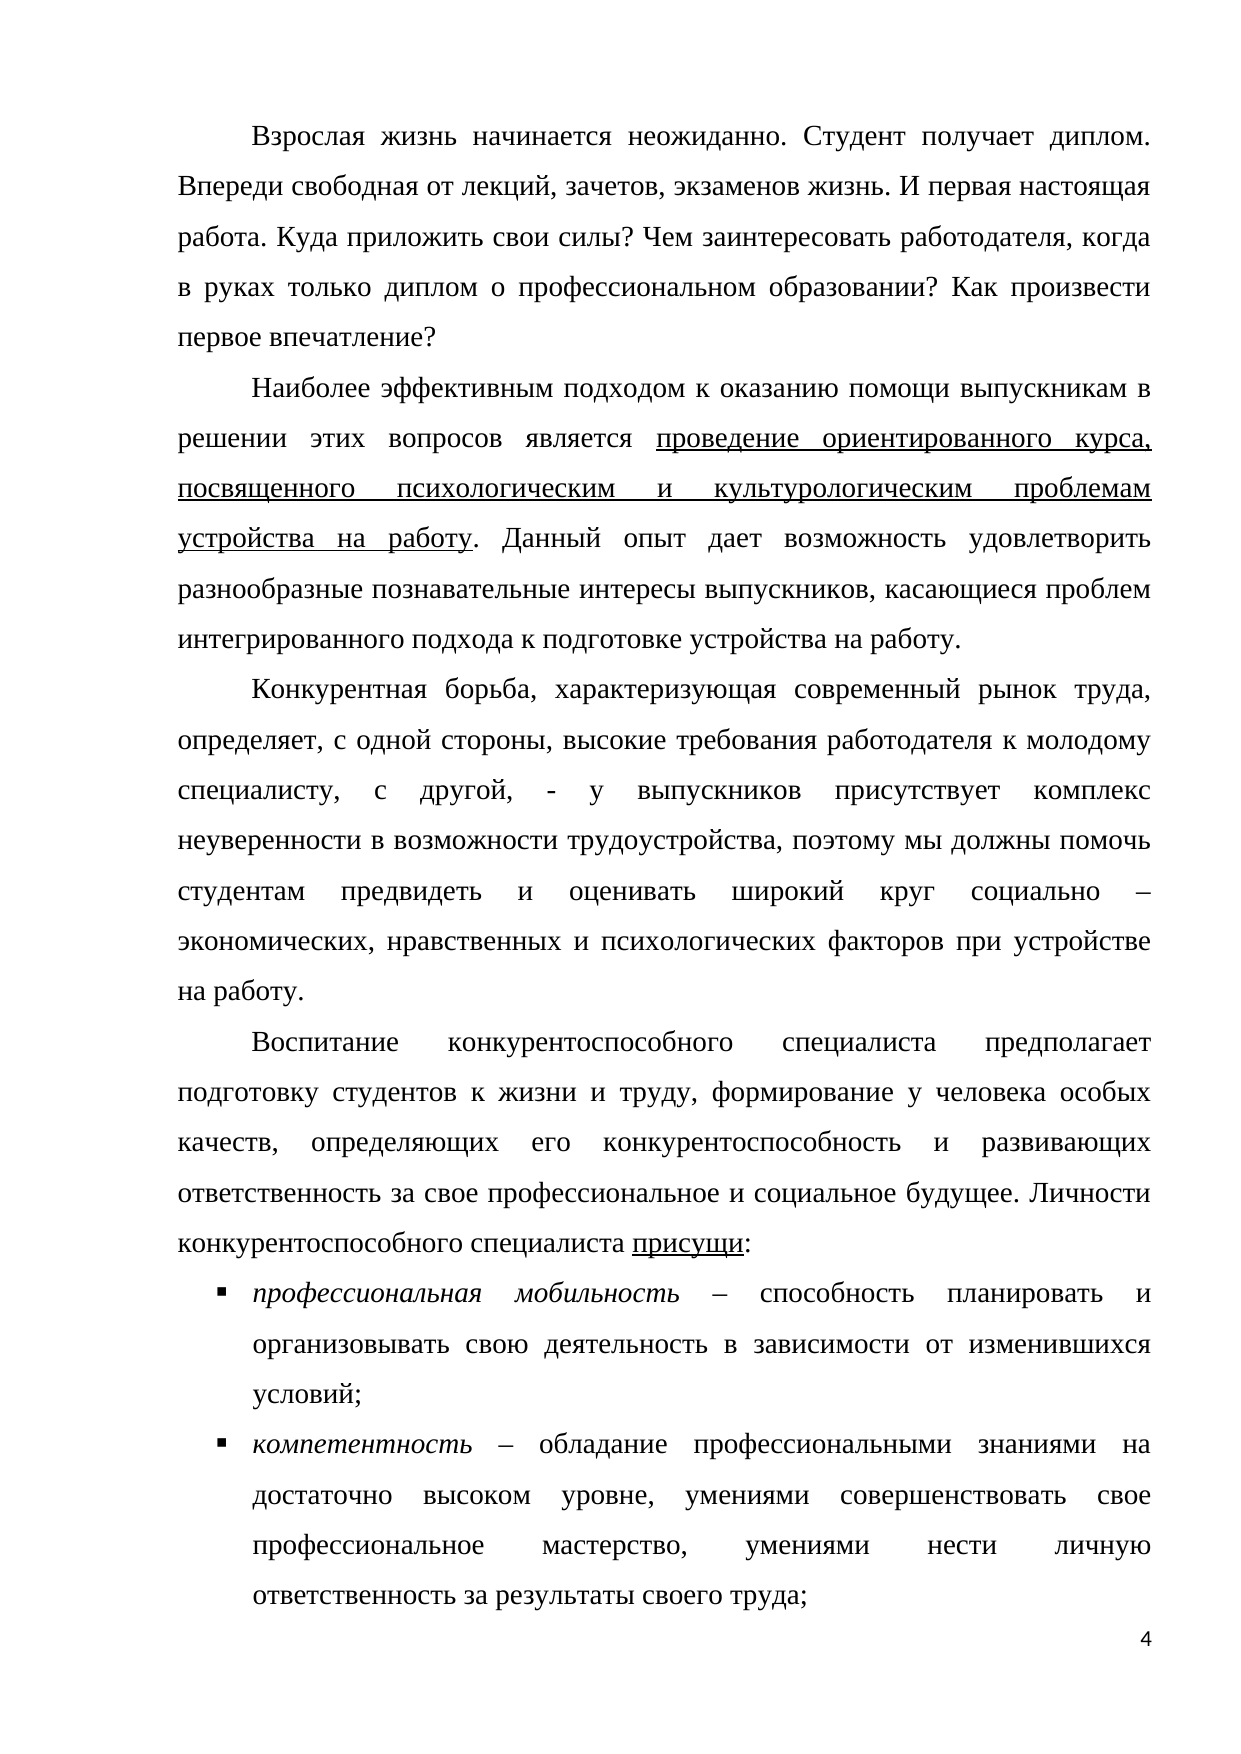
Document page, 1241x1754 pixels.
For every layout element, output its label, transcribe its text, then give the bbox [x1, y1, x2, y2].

text Наиболее эффективным подходом к оказанию помощи выпускникам в решении этих вопросов является проведение ориентированного курса, посвященного психологическим и культурологическим проблемам устройства на работу. Данный опыт дает возможность удовлетворить разнообразные познавательные интересы выпускников, касающиеся проблем интегрированного подхода к подготовке устройства на работу. [177, 500, 1152, 655]
text Конкурентная борьба, характеризующая современный рынок труда, определяет, с одной стороны, высокие требования работодателя к молодому специалисту, с другой, - у выпускников присутствует комплекс неуверенности в возможности трудоустройства, поэтому мы должны помочь студентам предвидеть и оценивать широкий круг социально – экономических, нравственных и психологических факторов при устройстве на работу. [177, 672, 1152, 1007]
list профессиональная мобильность – способность планировать и организовывать свою деятельность в зависимости от изменившихся условий; [215, 1275, 1152, 1409]
text Наиболее эффективным подходом к оказанию помощи выпускникам в решении этих вопросов является проведение ориентированного курса, посвященного психологическим и культурологическим проблемам устройства на работу. Данный опыт дает возможность удовлетворить разнообразные познавательные интересы выпускников, касающиеся проблем интегрированного подхода к подготовке устройства на работу. [177, 370, 1152, 499]
list компетентность – обладание профессиональными знаниями на достаточно высоком уровне, умениями совершенствовать свое профессиональное мастерство, умениями нести личную ответственность за результаты своего труда; [215, 1426, 1152, 1611]
text Взрослая жизнь начинается неожиданно. Студент получает диплом. Впереди свободная от лекций, зачетов, экзаменов жизнь. И первая настоящая работа. Куда приложить свои силы? Чем заинтересовать работодателя, когда в руках только диплом о профессиональном образовании? Как произвести первое впечатление? [177, 118, 1152, 353]
text Воспитание конкурентоспособного специалиста предполагает подготовку студентов к жизни и труду, формирование у человека особых качеств, определяющих его конкурентоспособность и развивающих ответственность за свое профессиональное и социальное будущее. Личности конкурентоспособного специалиста присущи: [177, 1024, 1152, 1258]
